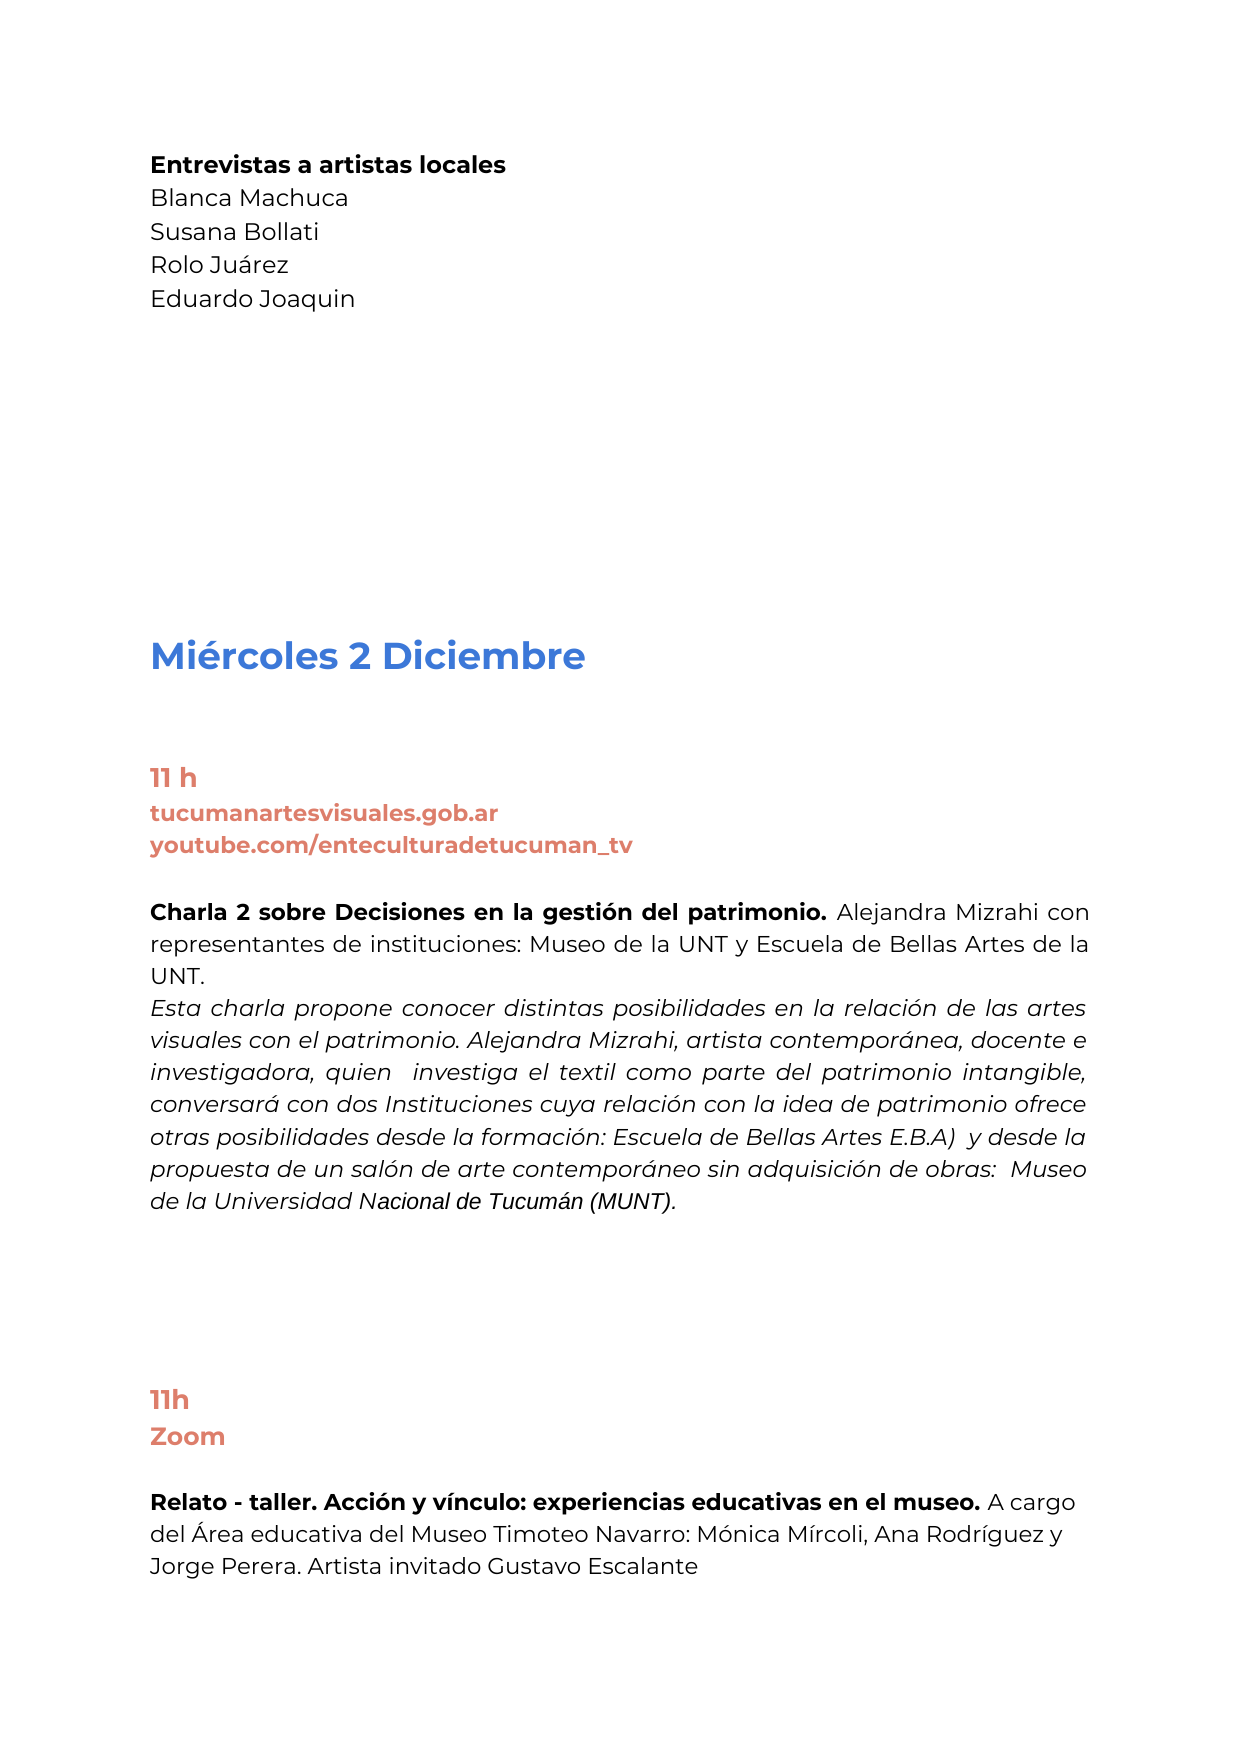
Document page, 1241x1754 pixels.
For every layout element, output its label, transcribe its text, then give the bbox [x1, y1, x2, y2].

text Miércoles 2 Diciembre [150, 633, 1090, 678]
text Blanca Machuca [150, 183, 1090, 213]
text 11h [150, 1383, 1090, 1416]
text tucumanartesvisuales.gob.ar [150, 799, 1090, 827]
text Entrevistas a artistas locales [150, 150, 1090, 179]
text Rolo Juárez [150, 251, 1090, 280]
text Susana Bollati [150, 217, 1090, 246]
text Eduardo Joaquin [150, 284, 1090, 313]
text Charla 2 sobre Decisiones en la gestión del patrimonio. Alejandra Mizrahi con representantes de instituciones: Museo de la UNT y Escuela de Bellas Artes de la UNT. [150, 898, 1090, 990]
text youtube.com/enteculturadetucuman_tv [150, 831, 1090, 859]
text Zoom [150, 1421, 1090, 1452]
text 11 h [150, 761, 1090, 794]
text Esta charla propone conocer distintas posibilidades en la relación de las artes visuales con el patrimonio. Alejandra Mizrahi, artista contemporánea, docente e investigadora, quien investiga el textil como parte del patrimonio intangible, conversará con dos Instituciones cuya relación con la idea de patrimonio ofrece otras posibilidades desde la formación: Escuela de Bellas Artes E.B.A) y desde la propuesta de un salón de arte contemporáneo sin adquisición de obras: Museo de la Universidad Nacional de Tucumán (MUNT). [150, 994, 1090, 1215]
text Relato - taller. Acción y vínculo: experiencias educativas en el museo. A cargo del Área educativa del Museo Timoteo Navarro: Mónica Mírcoli, Ana Rodríguez y Jorge Perera. Artista invitado Gustavo Escalante [150, 1488, 1090, 1580]
